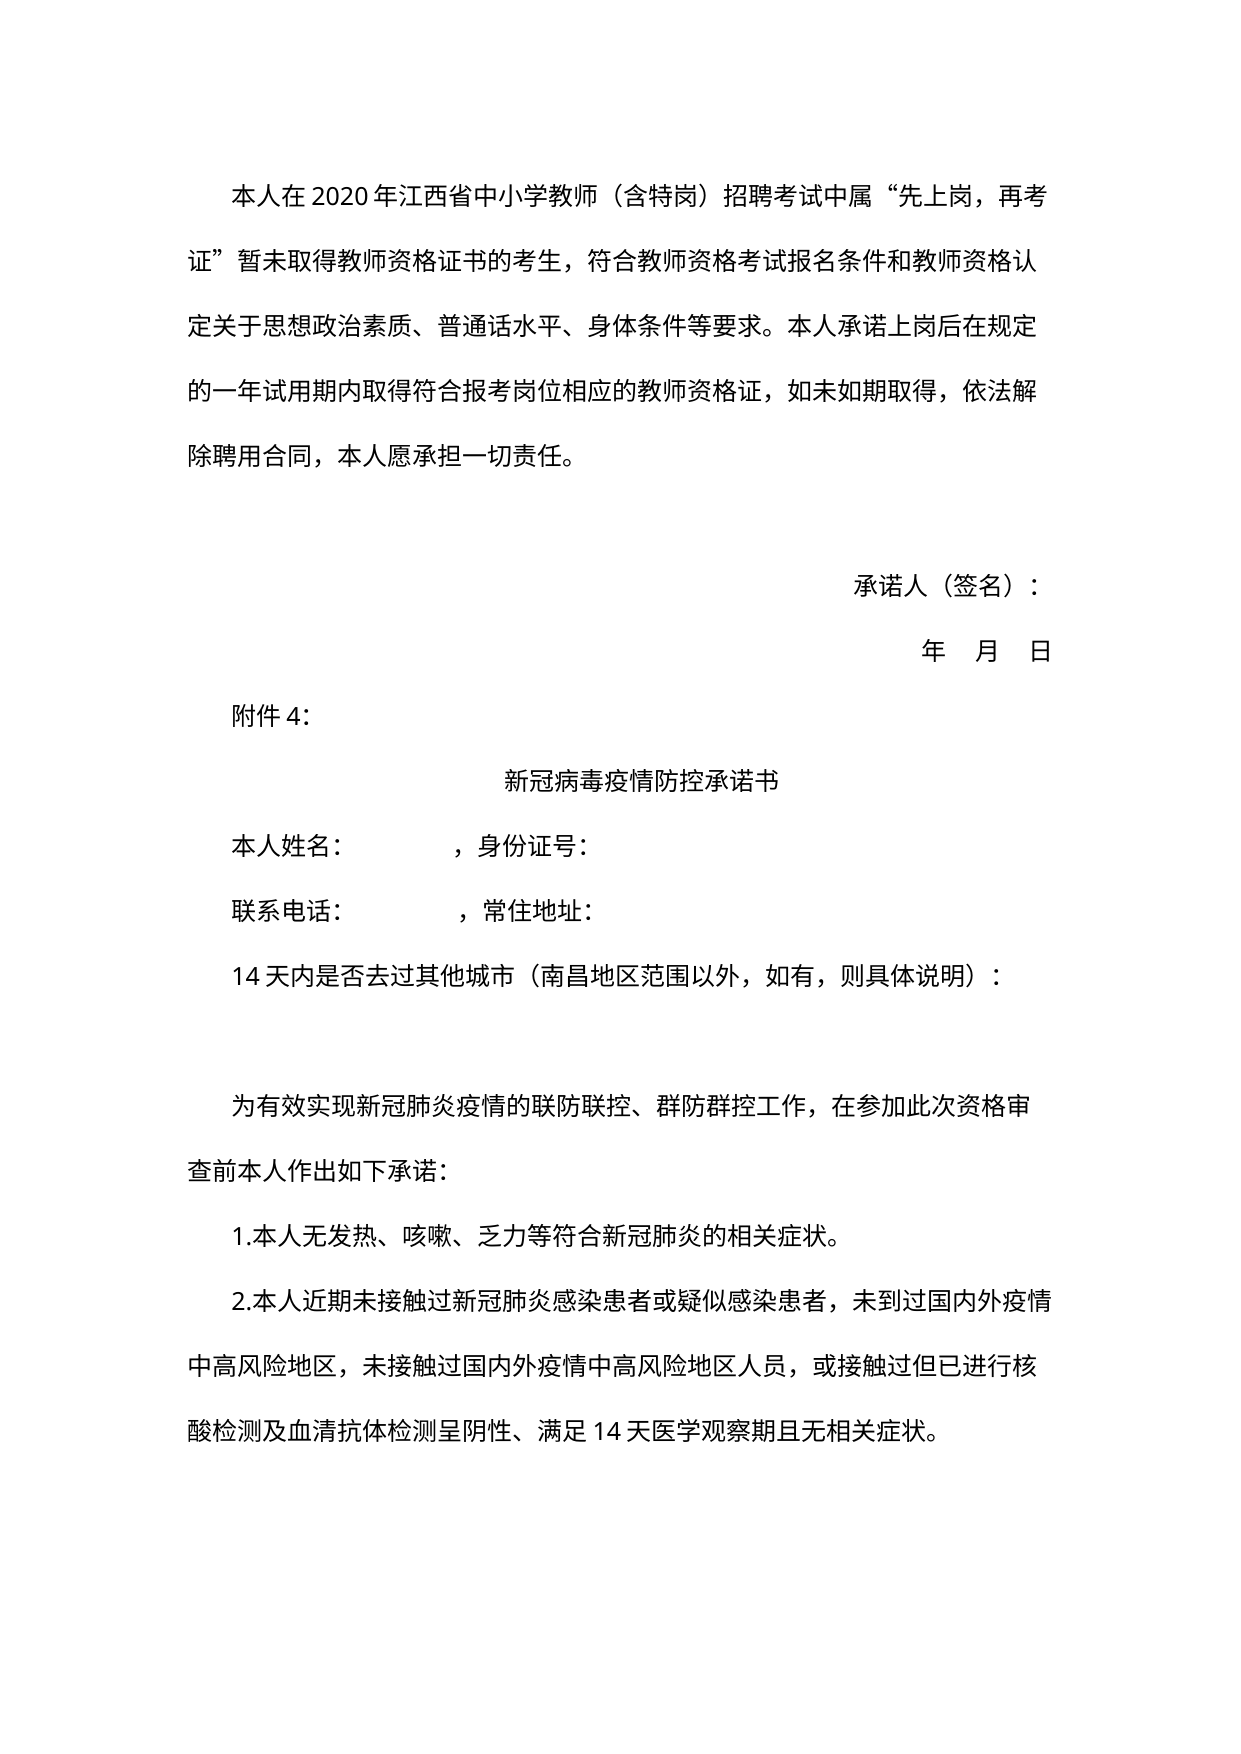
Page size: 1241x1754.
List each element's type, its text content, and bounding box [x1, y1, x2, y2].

text 附件4： [187, 682, 1053, 747]
text 联系电话： ，常住地址： [187, 877, 1053, 942]
text 2.本人近期未接触过新冠肺炎感染患者或疑似感染患者，未到过国内外疫情中高风险地区，未接触过国内外疫情中高风险地区人员，或接触过但已进行核酸检测及血清抗体检测呈阴性、满足14天医学观察期且无相关症状。 [187, 1267, 1053, 1462]
text 年 月 日 [187, 617, 1053, 682]
text 本人在2020年江西省中小学教师（含特岗）招聘考试中属“先上岗，再考证”暂未取得教师资格证书的考生，符合教师资格考试报名条件和教师资格认定关于思想政治素质、普通话水平、身体条件等要求。本人承诺上岗后在规定的一年试用期内取得符合报考岗位相应的教师资格证，如未如期取得，依法解除聘用合同，本人愿承担一切责任。 [187, 162, 1053, 487]
text 为有效实现新冠肺炎疫情的联防联控、群防群控工作，在参加此次资格审查前本人作出如下承诺： [187, 1072, 1053, 1202]
text 承诺人（签名）： [187, 552, 1053, 617]
text 1.本人无发热、咳嗽、乏力等符合新冠肺炎的相关症状。 [187, 1202, 1053, 1267]
text 14天内是否去过其他城市（南昌地区范围以外，如有，则具体说明）： [187, 942, 1053, 1007]
text 本人姓名： ，身份证号： [187, 812, 1053, 877]
text 新冠病毒疫情防控承诺书 [187, 747, 1053, 812]
